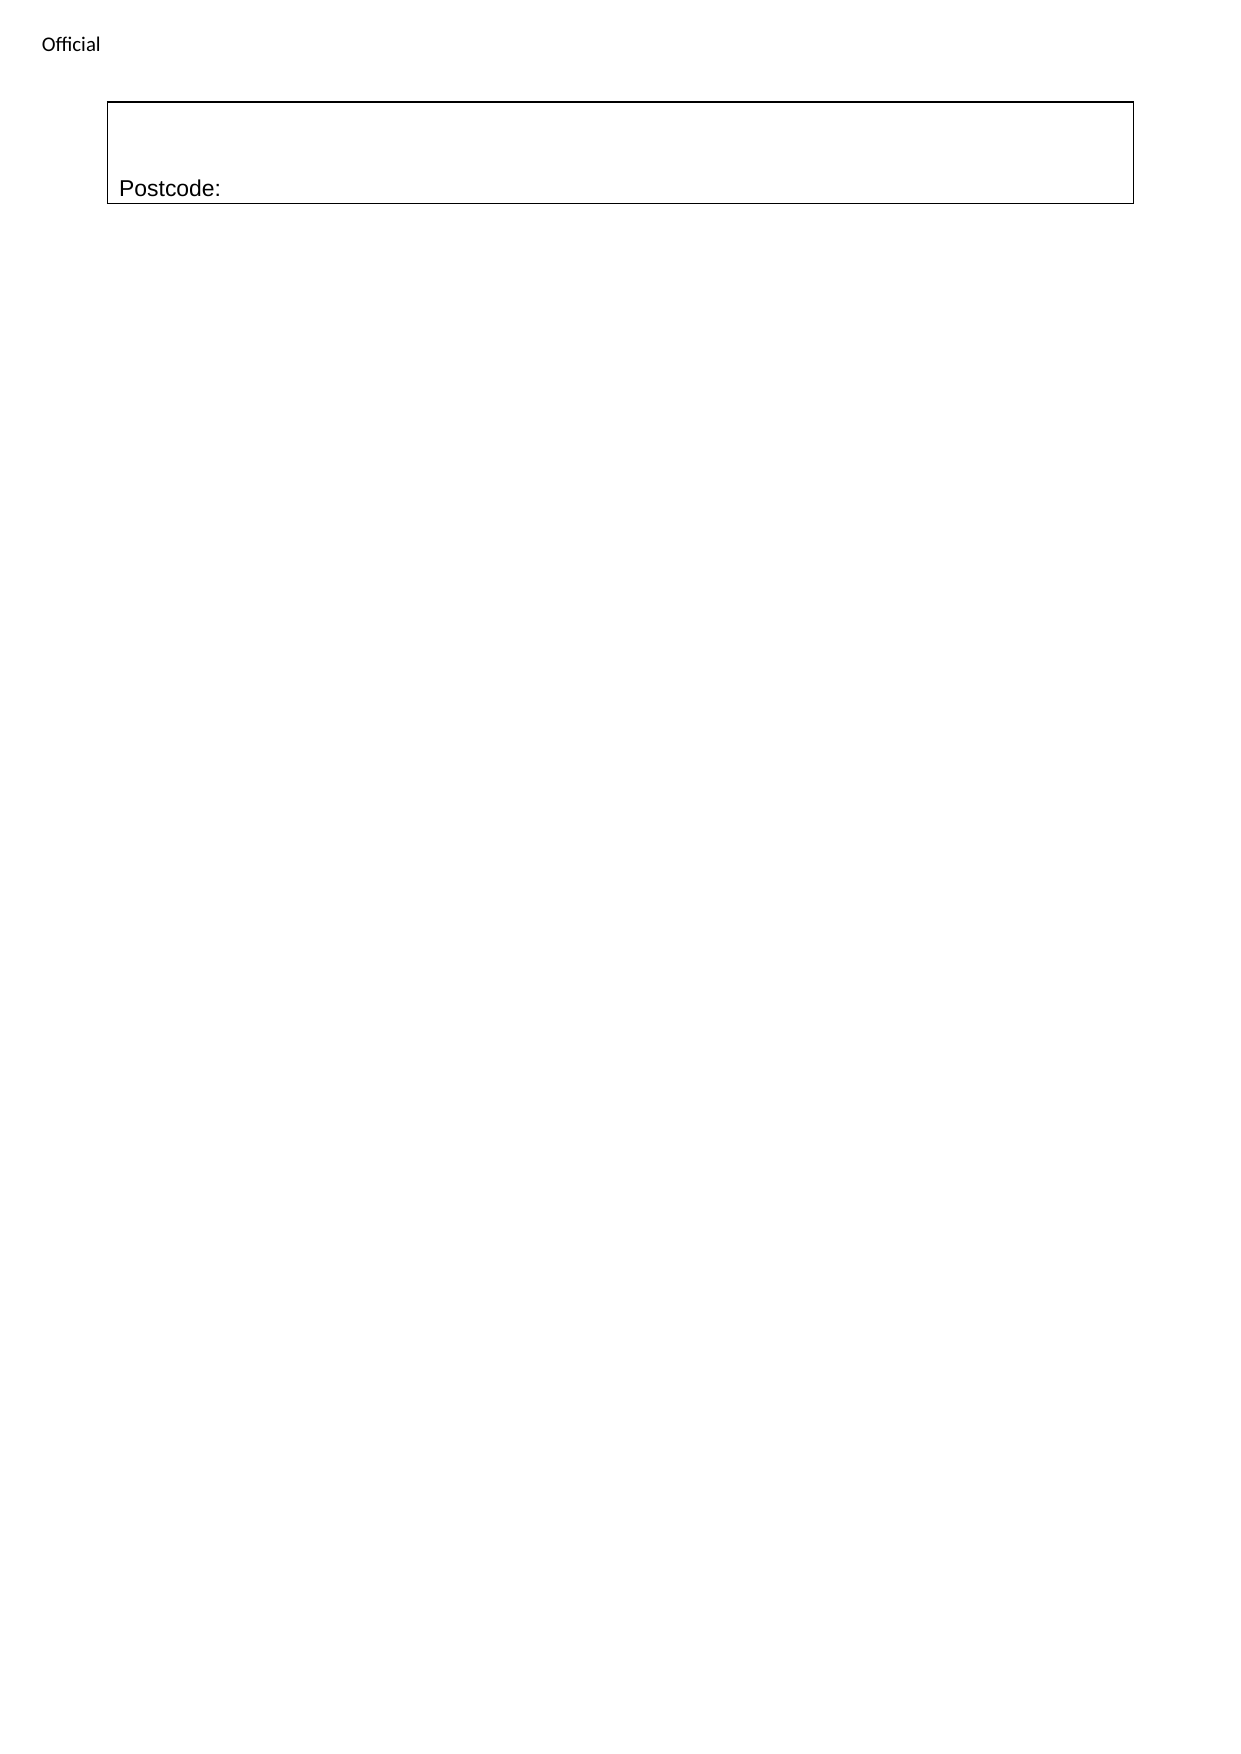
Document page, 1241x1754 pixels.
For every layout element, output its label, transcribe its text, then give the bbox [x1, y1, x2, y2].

table_cell Postcode: [108, 103, 1133, 203]
